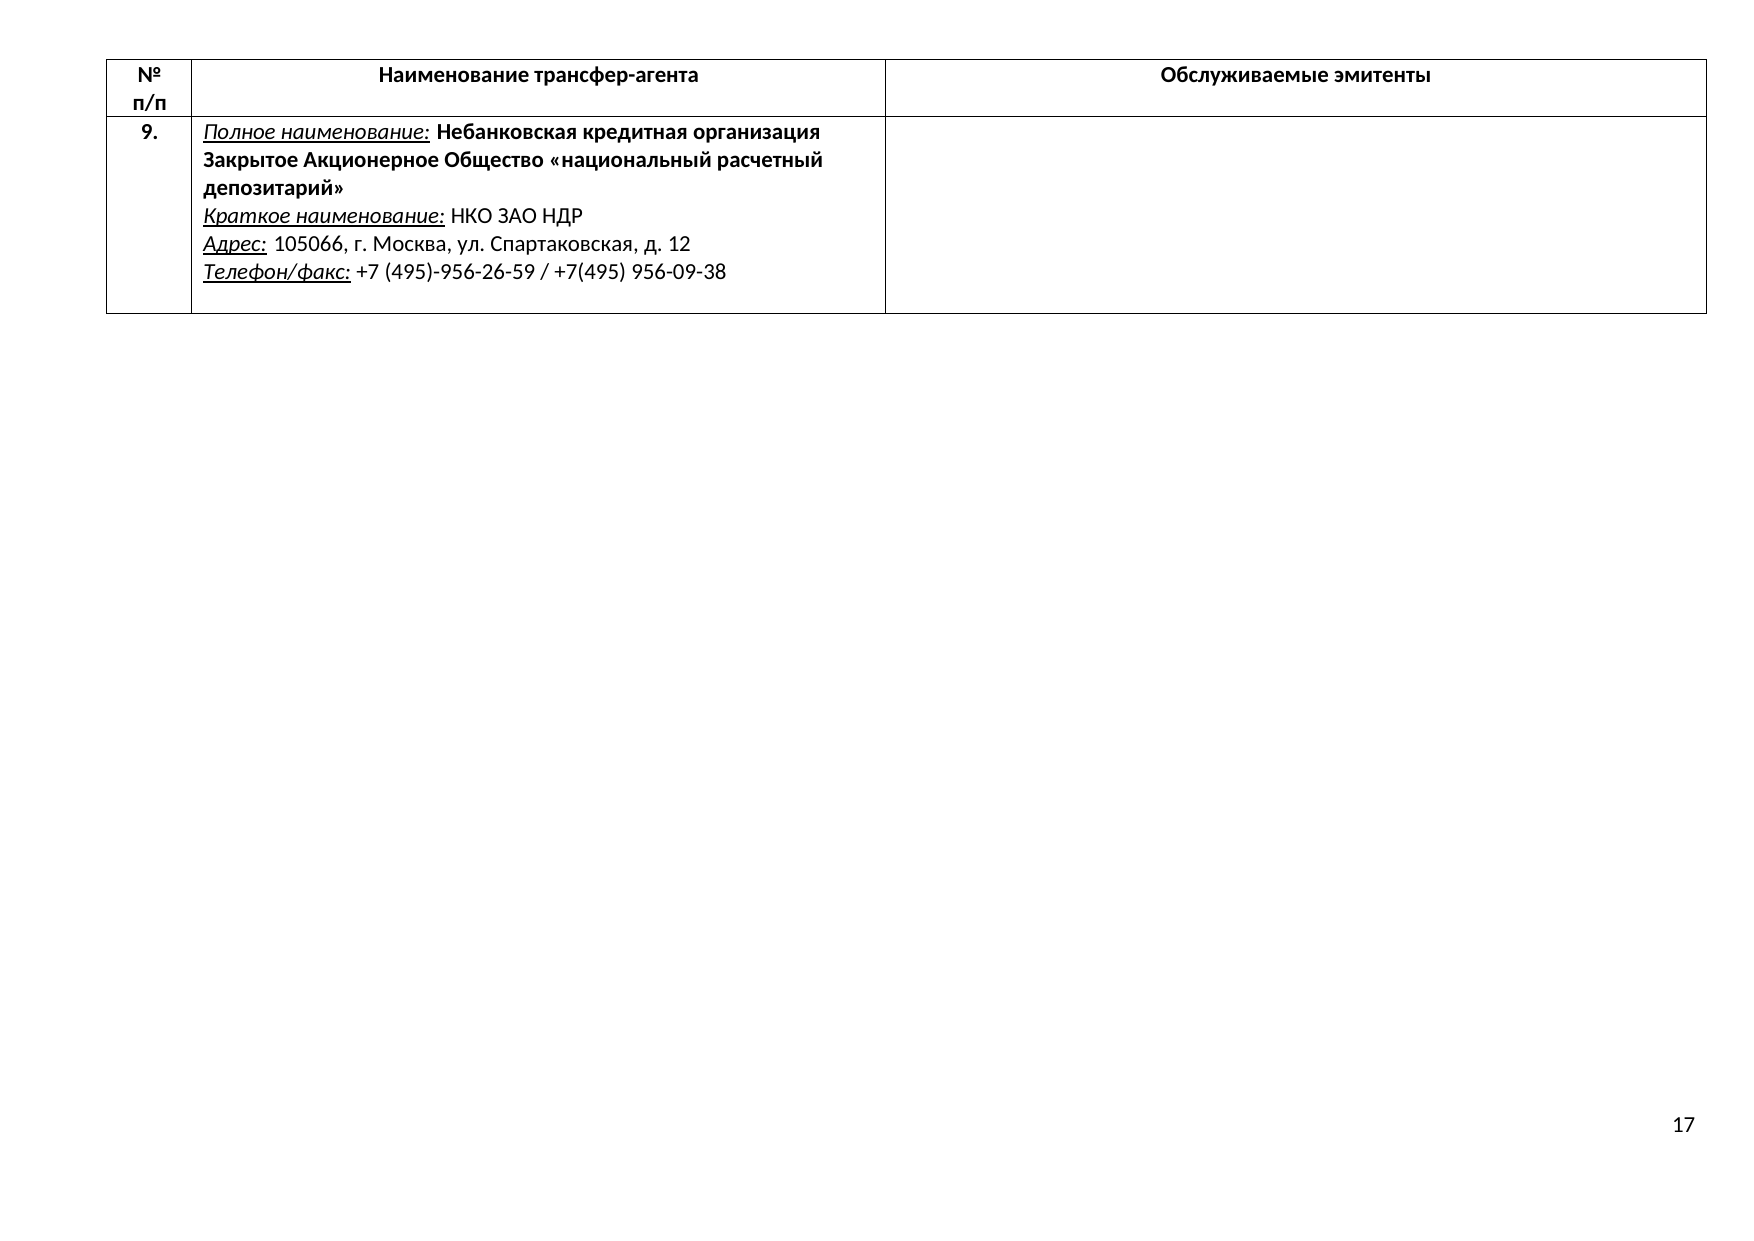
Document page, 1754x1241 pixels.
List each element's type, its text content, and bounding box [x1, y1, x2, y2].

table_cell Полное наименование: Небанковская кредитная организация Закрытое Акционерное Общество «национальный расчетный депозитарий» Краткое наименование: НКО ЗАО НДР Адрес: 105066, г. Москва, ул. Спартаковская, д. 12 Телефон/факс: +7 (495)-956-26-59 / +7(495) 956-09-38 [192, 117, 885, 313]
table_header Обслуживаемые эмитенты [886, 60, 1706, 116]
table_cell 9. [107, 117, 191, 313]
table_header Наименование трансфер-агента [192, 60, 885, 116]
table_cell [886, 117, 1706, 313]
table_header № п/п [107, 60, 191, 116]
